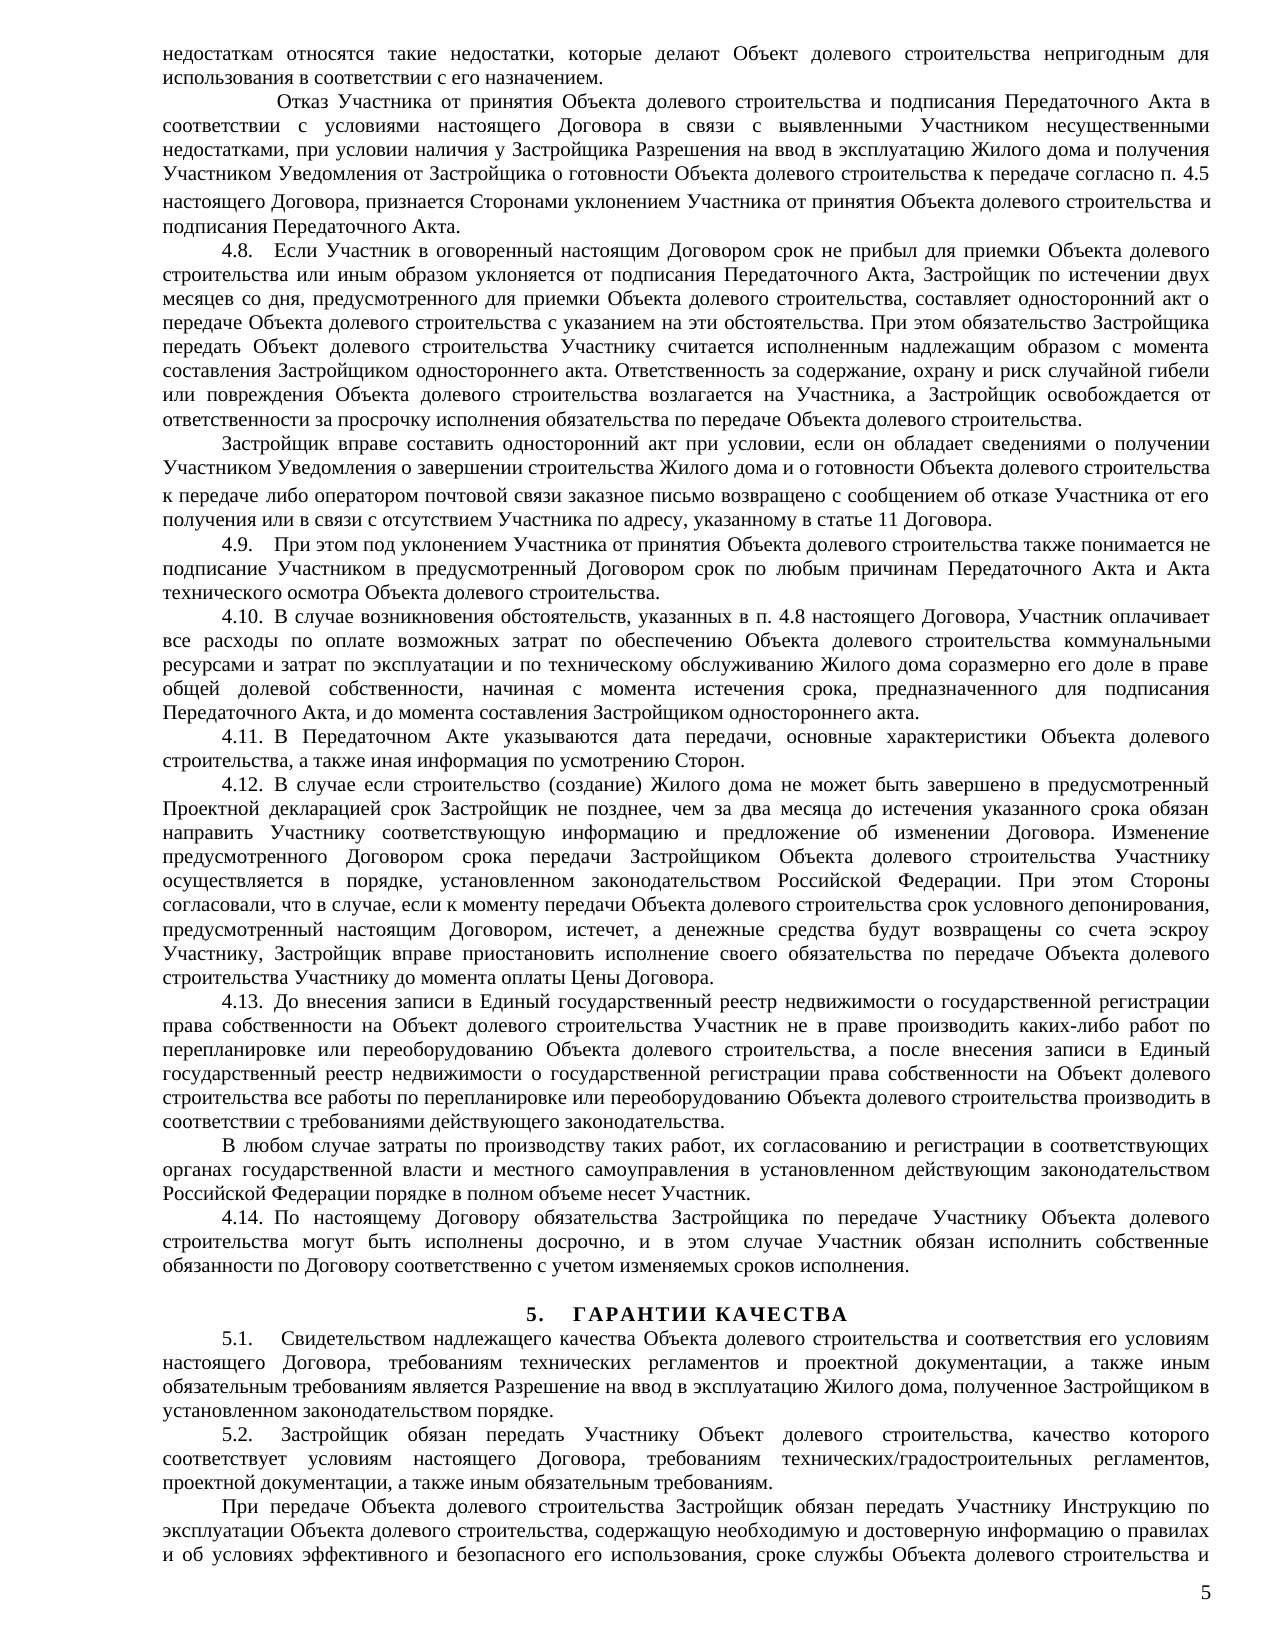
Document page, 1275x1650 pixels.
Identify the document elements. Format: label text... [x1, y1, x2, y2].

list В случае возникновения обстоятельств, указанных в п. 4.8 настоящего Договора, Участник оплачивает все расходы по оплате возможных затрат по обеспечению Объекта долевого строительства коммунальными ресурсами и затрат по эксплуатации и по техническому обслуживанию Жилого дома соразмерно его доле в праве общей долевой собственности, начиная с момента истечения срока, предназначенного для подписания Передаточного Акта, и до момента составления Застройщиком одностороннего акта. [162, 604, 1211, 724]
list В Передаточном Акте указываются дата передачи, основные характеристики Объекта долевого строительства, а также иная информация по усмотрению Сторон. [162, 724, 1211, 772]
list ГАРАНТИИ КАЧЕСТВА [162, 1301, 1211, 1326]
text В любом случае затраты по производству таких работ, их согласованию и регистрации в соответствующих органах государственной власти и местного самоуправления в установленном действующим законодательством Российской Федерации порядке в полном объеме несет Участник. [162, 1133, 1211, 1205]
list Если Участник в оговоренный настоящим Договором срок не прибыл для приемки Объекта долевого строительства или иным образом уклоняется от подписания Передаточного Акта, Застройщик по истечении двух месяцев со дня, предусмотренного для приемки Объекта долевого строительства, составляет односторонний акт о передаче Объекта долевого строительства с указанием на эти обстоятельства. При этом обязательство Застройщика передать Объект долевого строительства Участнику считается исполненным надлежащим образом с момента составления Застройщиком одностороннего акта. Ответственность за содержание, охрану и риск случайной гибели или повреждения Объекта долевого строительства возлагается на Участника, а Застройщик освобождается от ответственности за просрочку исполнения обязательства по передаче Объекта долевого строительства. [162, 238, 1211, 431]
list Застройщик обязан передать Участнику Объект долевого строительства, качество которого соответствует условиям настоящего Договора, требованиям технических/градостроительных регламентов, проектной документации, а также иным обязательным требованиям. [162, 1422, 1211, 1494]
list При этом под уклонением Участника от принятия Объекта долевого строительства также понимается не подписание Участником в предусмотренный Договором срок по любым причинам Передаточного Акта и Акта технического осмотра Объекта долевого строительства. [162, 531, 1211, 604]
list По настоящему Договору обязательства Застройщика по передаче Участнику Объекта долевого строительства могут быть исполнены досрочно, и в этом случае Участник обязан исполнить собственные обязанности по Договору соответственно с учетом изменяемых сроков исполнения. [162, 1205, 1211, 1277]
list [162, 41, 1211, 89]
list До внесения записи в Единый государственный реестр недвижимости о государственной регистрации права собственности на Объект долевого строительства Участник не в праве производить каких-либо работ по перепланировке или переоборудованию Объекта долевого строительства, а после внесения записи в Единый государственный реестр недвижимости о государственной регистрации права собственности на Объект долевого строительства все работы по перепланировке или переоборудованию Объекта долевого строительства производить в соответствии с требованиями действующего законодательства. [162, 989, 1211, 1133]
list В случае если строительство (создание) Жилого дома не может быть завершено в предусмотренный Проектной декларацией срок Застройщик не позднее, чем за два месяца до истечения указанного срока обязан направить Участнику соответствующую информацию и предложение об изменении Договора. Изменение предусмотренного Договором срока передачи Застройщиком Объекта долевого строительства Участнику осуществляется в порядке, установленном законодательством Российской Федерации. При этом Стороны согласовали, что в случае, если к моменту передачи Объекта долевого строительства срок условного депонирования, предусмотренный настоящим Договором, истечет, а денежные средства будут возвращены со счета эскроу Участнику, Застройщик вправе приостановить исполнение своего обязательства по передаче Объекта долевого строительства Участнику до момента оплаты Цены Договора. [162, 772, 1211, 989]
list Свидетельством надлежащего качества Объекта долевого строительства и соответствия его условиям настоящего Договора, требованиям технических регламентов и проектной документации, а также иным обязательным требованиям является Разрешение на ввод в эксплуатацию Жилого дома, полученное Застройщиком в установленном законодательством порядке. [162, 1326, 1211, 1422]
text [162, 1494, 1211, 1566]
text Застройщик вправе составить односторонний акт при условии, если он обладает сведениями о получении Участником Уведомления о завершении строительства Жилого дома и о готовности Объекта долевого строительства к передаче либо оператором почтовой связи заказное письмо возвращено с сообщением об отказе Участника от его получения или в связи с отсутствием Участника по адресу, указанному в статье 11 Договора. [162, 431, 1211, 531]
text Отказ Участника от принятия Объекта долевого строительства и подписания Передаточного Акта в соответствии с условиями настоящего Договора в связи с выявленными Участником несущественными недостатками, при условии наличия у Застройщика Разрешения на ввод в эксплуатацию Жилого дома и получения Участником Уведомления от Застройщика о готовности Объекта долевого строительства к передаче согласно п. 4.5 настоящего Договора, признается Сторонами уклонением Участника от принятия Объекта долевого строительства и подписания Передаточного Акта. [162, 89, 1211, 238]
